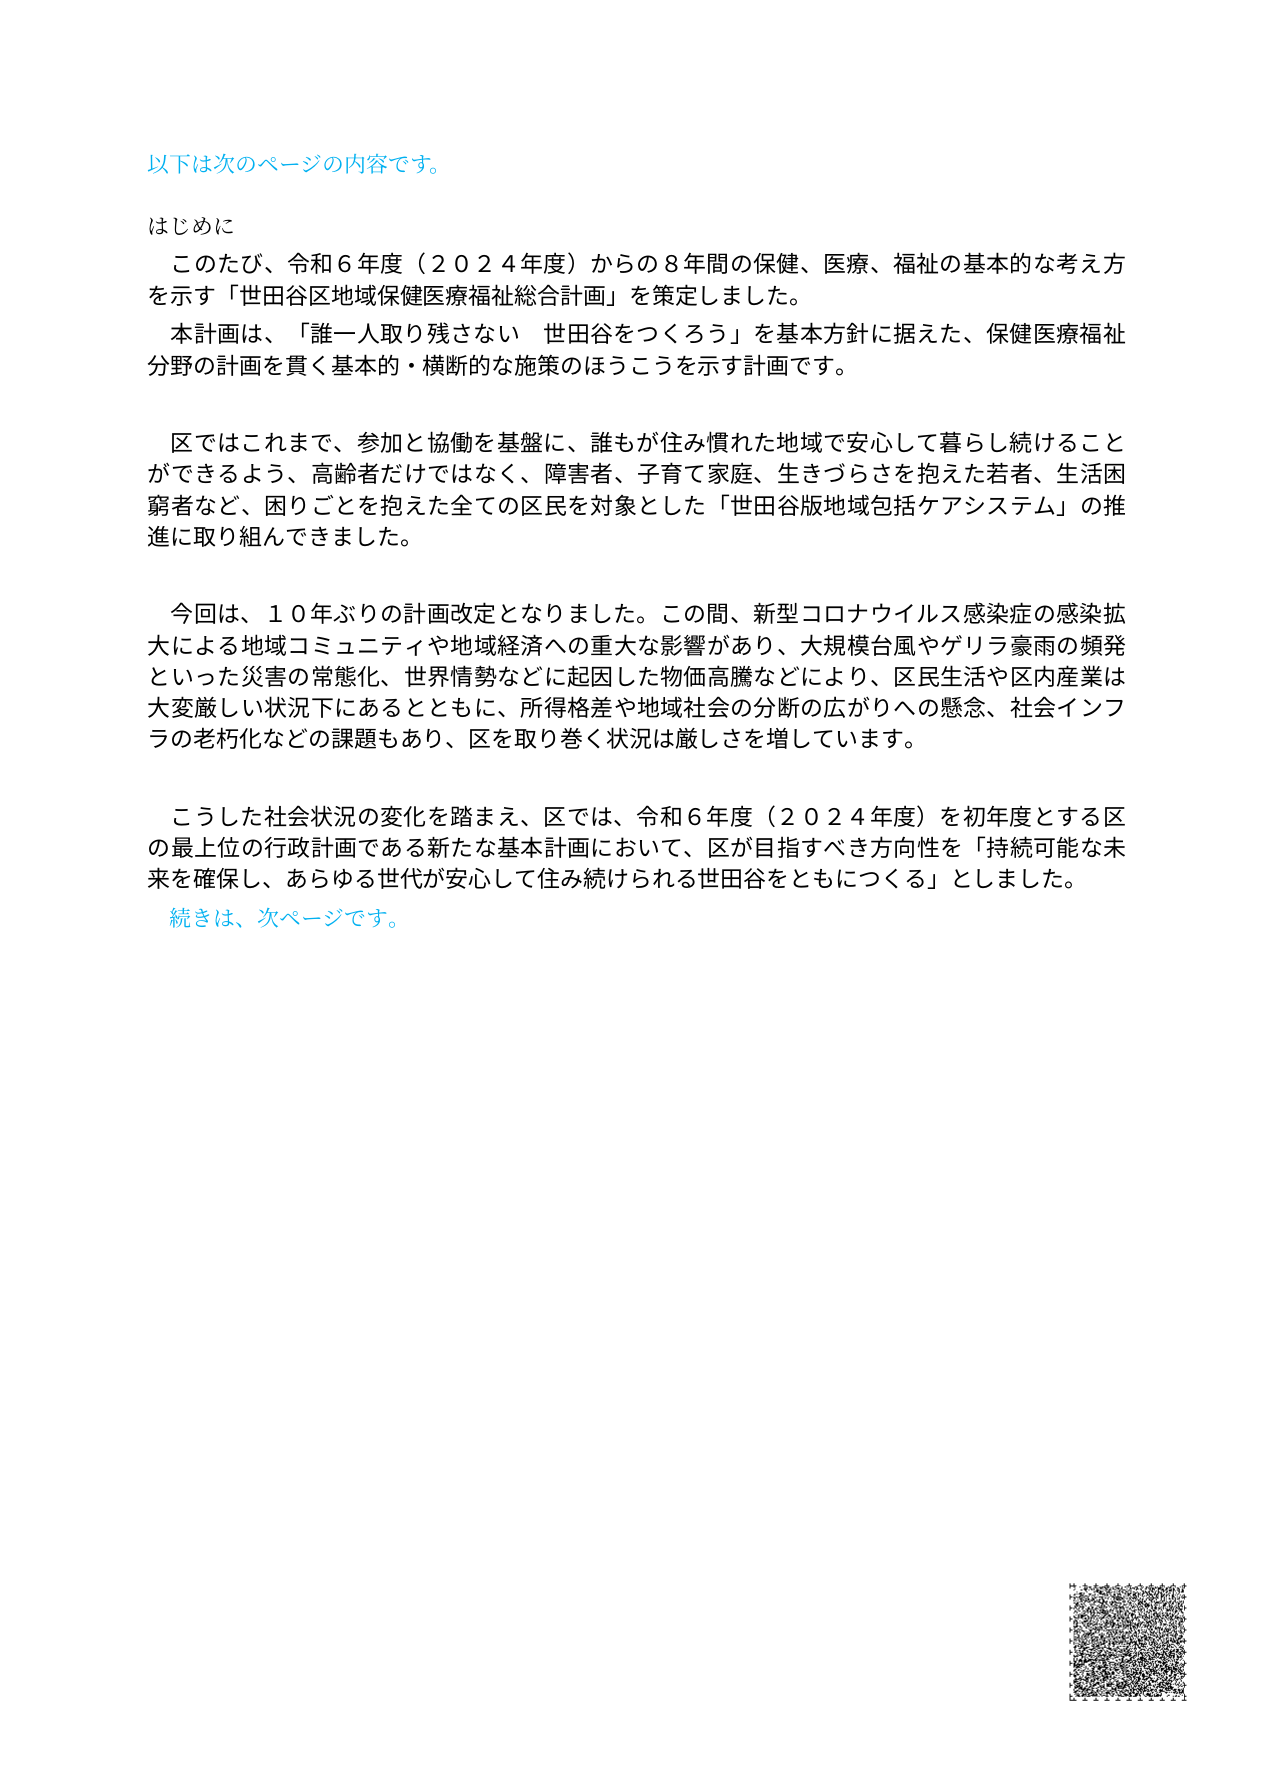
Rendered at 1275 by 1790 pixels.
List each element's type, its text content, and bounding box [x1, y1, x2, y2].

text 本計画は、「誰一人取り残さない 世田谷をつくろう」を基本方針に据えた、保健医療福祉分野の計画を貫く基本的・横断的な施策のほうこうを示す計画です。 [148, 318, 1127, 380]
text このたび、令和６年度（２０２４年度）からの８年間の保健、医療、福祉の基本的な考え方を示す「世田谷区地域保健医療福祉総合計画」を策定しました。 [148, 248, 1127, 310]
text 今回は、１０年ぶりの計画改定となりました。この間、新型コロナウイルス感染症の感染拡大による地域コミュニティや地域経済への重大な影響があり、大規模台風やゲリラ豪雨の頻発といった災害の常態化、世界情勢などに起因した物価高騰などにより、区民生活や区内産業は大変厳しい状況下にあるとともに、所得格差や地域社会の分断の広がりへの懸念、社会インフラの老朽化などの課題もあり、区を取り巻く状況は厳しさを増しています。 [148, 598, 1127, 754]
text 続きは、次ページです。 [148, 902, 1127, 933]
picture [371, 167, 380, 174]
text 区ではこれまで、参加と協働を基盤に、誰もが住み慣れた地域で安心して暮らし続けることができるよう、高齢者だけではなく、障害者、子育て家庭、生きづらさを抱えた若者、生活困窮者など、困りごとを抱えた全ての区民を対象とした「世田谷版地域包括ケアシステム」の推進に取り組んできました。 [148, 427, 1127, 552]
picture [1069, 1583, 1187, 1701]
text はじめに [148, 209, 1113, 240]
picture [369, 154, 384, 158]
text こうした社会状況の変化を踏まえ、区では、令和６年度（２０２４年度）を初年度とする区の最上位の行政計画である新たな基本計画において、区が目指すべき方向性を「持続可能な未来を確保し、あらゆる世代が安心して住み続けられる世田谷をともにつくる」としました。 [148, 800, 1127, 894]
picture [356, 157, 364, 171]
text 以下は次のページの内容です。 [148, 148, 1127, 179]
